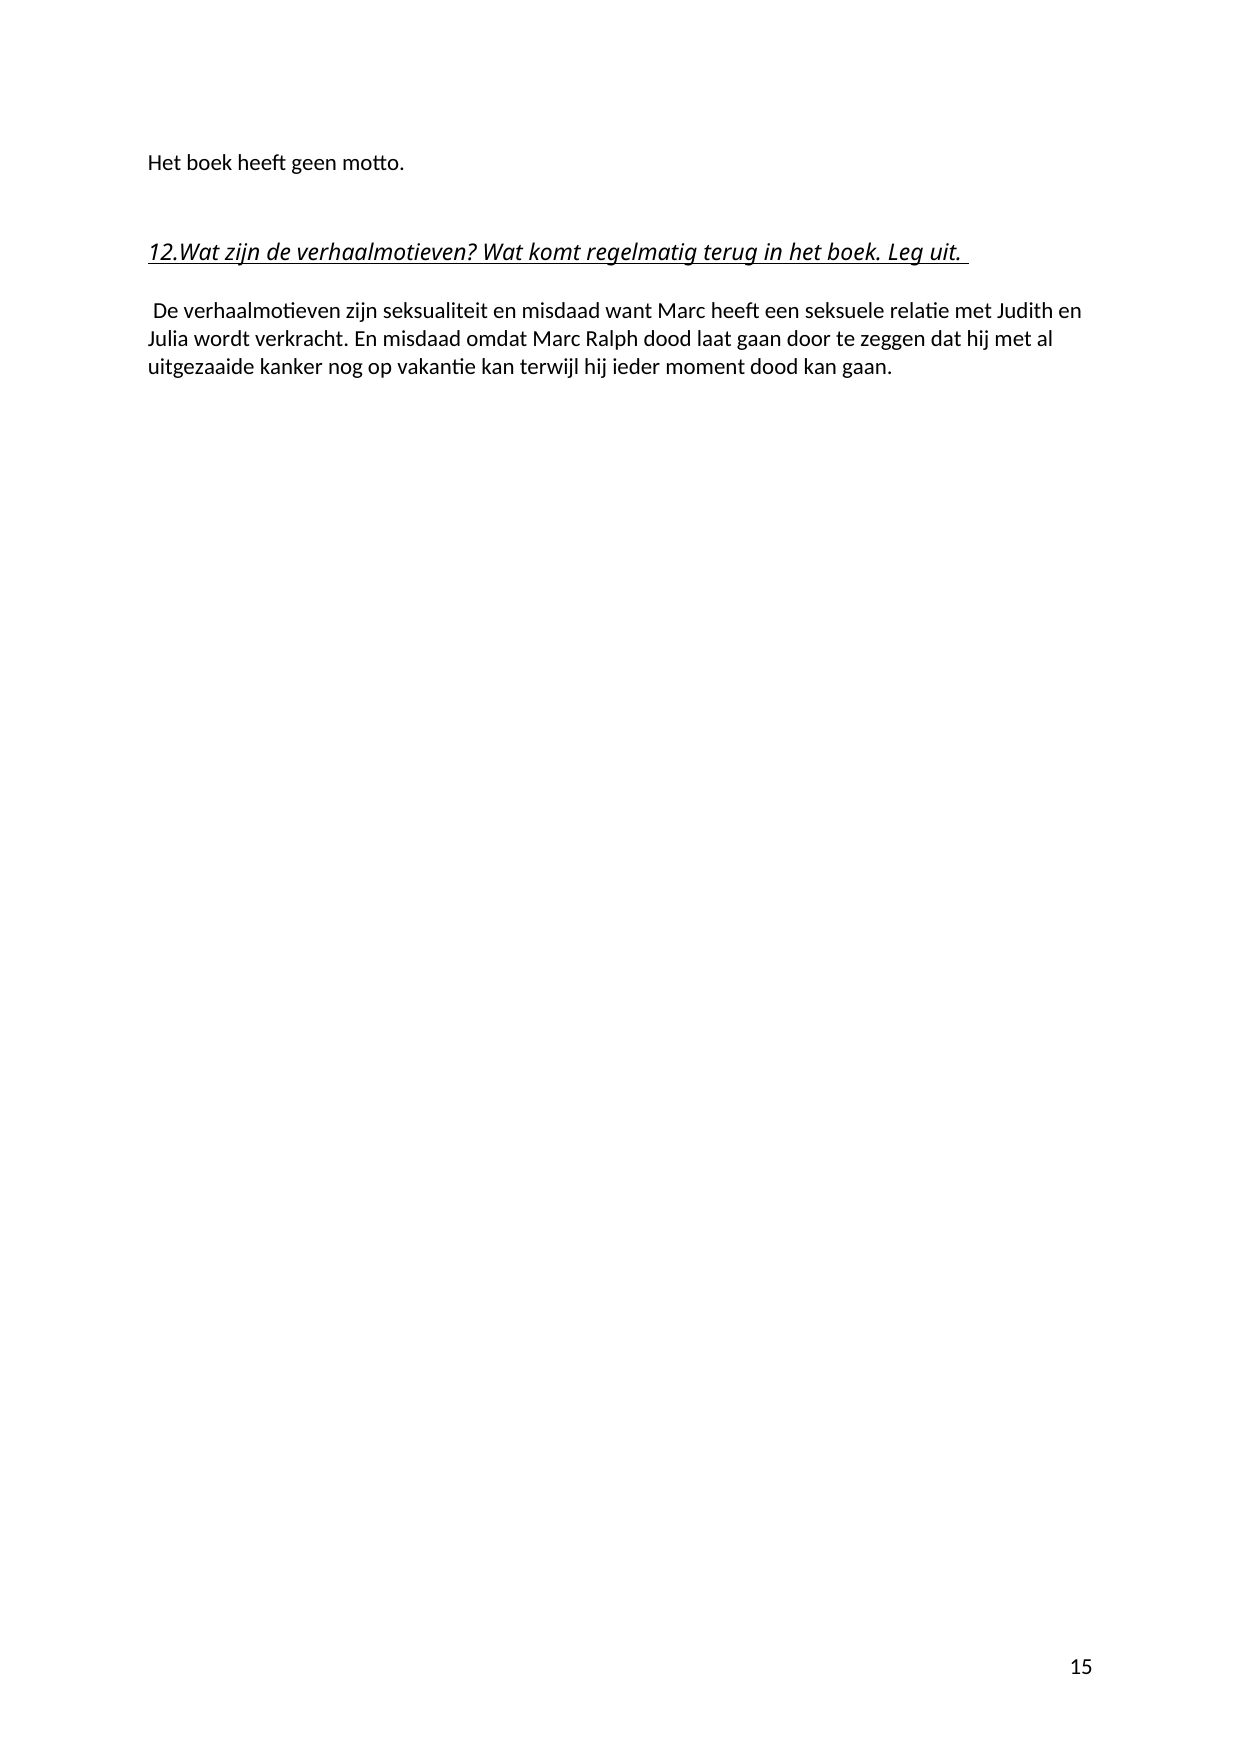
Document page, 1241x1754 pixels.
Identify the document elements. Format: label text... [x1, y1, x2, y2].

text De verhaalmotieven zijn seksualiteit en misdaad want Marc heeft een seksuele relatie met Judith en Julia wordt verkracht. En misdaad omdat Marc Ralph dood laat gaan door te zeggen dat hij met al uitgezaaide kanker nog op vakantie kan terwijl hij ieder moment dood kan gaan. [148, 296, 1093, 381]
text Het boek heeft geen motto. [148, 148, 1093, 176]
text 12.Wat zijn de verhaalmotieven? Wat komt regelmatig terug in het boek. Leg uit. [148, 205, 1093, 267]
